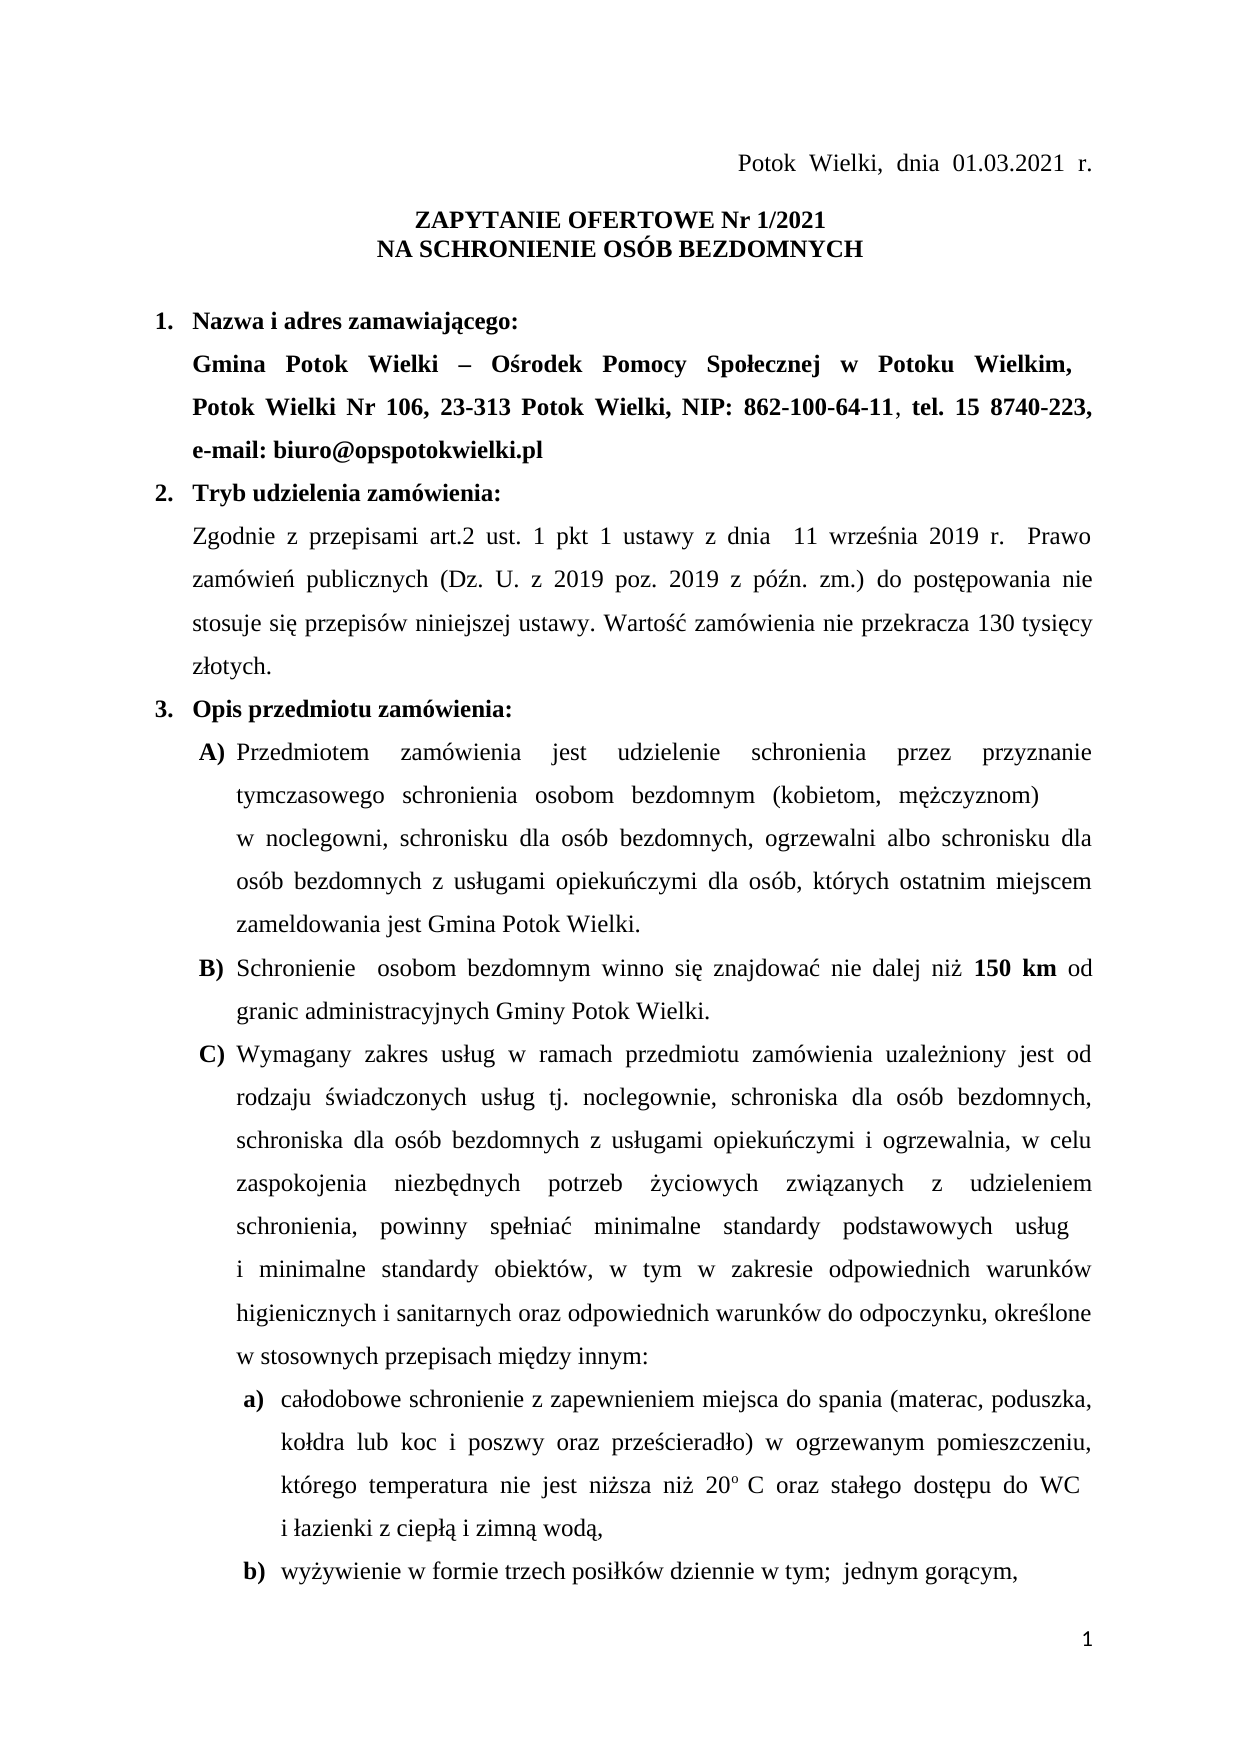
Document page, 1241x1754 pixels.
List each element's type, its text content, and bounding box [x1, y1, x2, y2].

list Wymagany zakres usług w ramach przedmiotu zamówienia uzależniony jest od rodzaju świadczonych usług tj. noclegownie, schroniska dla osób bezdomnych, schroniska dla osób bezdomnych z usługami opiekuńczymi i ogrzewalnia, w celu zaspokojenia niezbędnych potrzeb życiowych związanych z udzieleniem schronienia, powinny spełniać minimalne standardy podstawowych usług i minimalne standardy obiektów, w tym w zakresie odpowiednich warunków higienicznych i sanitarnych oraz odpowiednich warunków do odpoczynku, określone w stosownych przepisach między innym: [199, 1039, 1093, 1369]
list Gmina Potok Wielki – Ośrodek Pomocy Społecznej w Potoku Wielkim, Potok Wielki Nr 106, 23-313 Potok Wielki, NIP: 862-100-64-11, tel. 15 8740-223, e-mail: biuro@opspotokwielki.pl [192, 349, 1093, 464]
text NA SCHRONIENIE OSÓB BEZDOMNYCH [148, 234, 1093, 263]
list Zgodnie z przepisami art.2 ust. 1 pkt 1 ustawy z dnia 11 września 2019 r. Prawo zamówień publicznych (Dz. U. z 2019 poz. 2019 z późn. zm.) do postępowania nie stosuje się przepisów niniejszej ustawy. Wartość zamówienia nie przekracza 130 tysięcy złotych. [192, 521, 1093, 679]
text ZAPYTANIE OFERTOWE Nr 1/2021 [148, 205, 1093, 234]
list całodobowe schronienie z zapewnieniem miejsca do spania (materac, poduszka, kołdra lub koc i poszwy oraz prześcieradło) w ogrzewanym pomieszczeniu, którego temperatura nie jest niższa niż 20o C oraz stałego dostępu do WC i łazienki z ciepłą i zimną wodą, [243, 1384, 1093, 1542]
list wyżywienie w formie trzech posiłków dziennie w tym; jednym gorącym, [243, 1556, 1093, 1585]
list Nazwa i adres zamawiającego: [154, 306, 1093, 334]
list Przedmiotem zamówienia jest udzielenie schronienia przez przyznanie tymczasowego schronienia osobom bezdomnym (kobietom, mężczyznom) w noclegowni, schronisku dla osób bezdomnych, ogrzewalni albo schronisku dla osób bezdomnych z usługami opiekuńczymi dla osób, których ostatnim miejscem zameldowania jest Gmina Potok Wielki. [199, 737, 1093, 938]
list Opis przedmiotu zamówienia: [154, 694, 1093, 723]
list Tryb udzielenia zamówienia: [154, 478, 1093, 507]
list Schronienie osobom bezdomnym winno się znajdować nie dalej niż 150 km od granic administracyjnych Gminy Potok Wielki. [199, 953, 1093, 1024]
text Potok Wielki, dnia 01.03.2021 r. [148, 148, 1093, 205]
